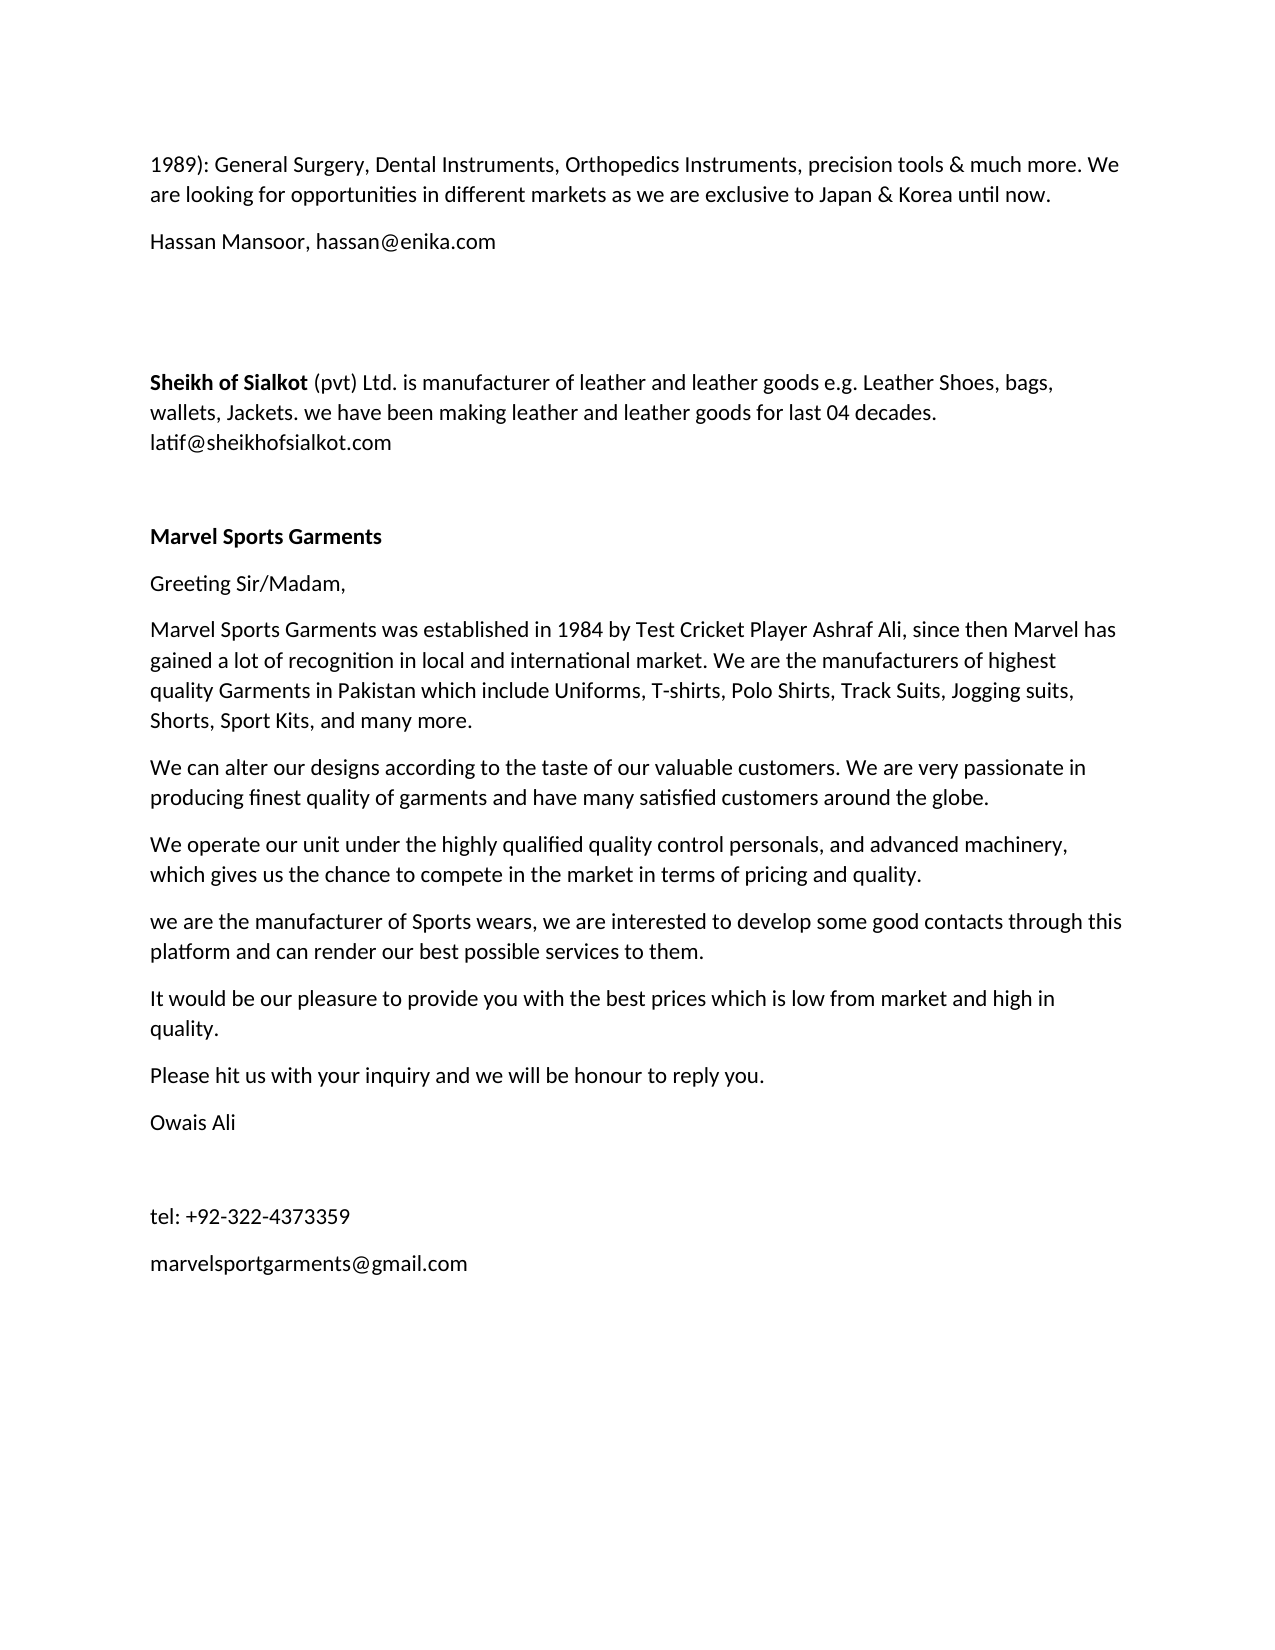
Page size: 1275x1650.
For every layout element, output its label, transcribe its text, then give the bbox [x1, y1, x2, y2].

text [150, 150, 1125, 208]
text We operate our unit under the highly qualified quality control personals, and advanced machinery, which gives us the chance to compete in the market in terms of pricing and quality. [150, 830, 1125, 888]
text We can alter our designs according to the taste of our valuable customers. We are very passionate in producing finest quality of garments and have many satisfied customers around the globe. [150, 753, 1125, 811]
text Sheikh of Sialkot (pvt) Ltd. is manufacturer of leather and leather goods e.g. Leather Shoes, bags, wallets, Jackets. we have been making leather and leather goods for last 04 decades. latif@sheikhofsialkot.com [150, 368, 1125, 456]
text Marvel Sports Garments was established in 1984 by Test Cricket Player Ashraf Ali, since then Marvel has gained a lot of recognition in local and international market. We are the manufacturers of highest quality Garments in Pakistan which include Uniforms, T-shirts, Polo Shirts, Track Suits, Jogging suits, Shorts, Sport Kits, and many more. [150, 616, 1125, 734]
text tel: +92-322-4373359 [150, 1202, 1125, 1230]
text Please hit us with your inquiry and we will be honour to reply you. [150, 1061, 1125, 1089]
text marvelsportgarments@gmail.com [150, 1249, 1125, 1277]
text Greeting Sir/Madam, [150, 569, 1125, 597]
text Marvel Sports Garments [150, 522, 1125, 550]
text Owais Ali [150, 1108, 1125, 1136]
text It would be our pleasure to provide you with the best prices which is low from market and high in quality. [150, 984, 1125, 1043]
text Hassan Mansoor, hassan@enika.com [150, 227, 1125, 255]
text we are the manufacturer of Sports wears, we are interested to develop some good contacts through this platform and can render our best possible services to them. [150, 907, 1125, 966]
